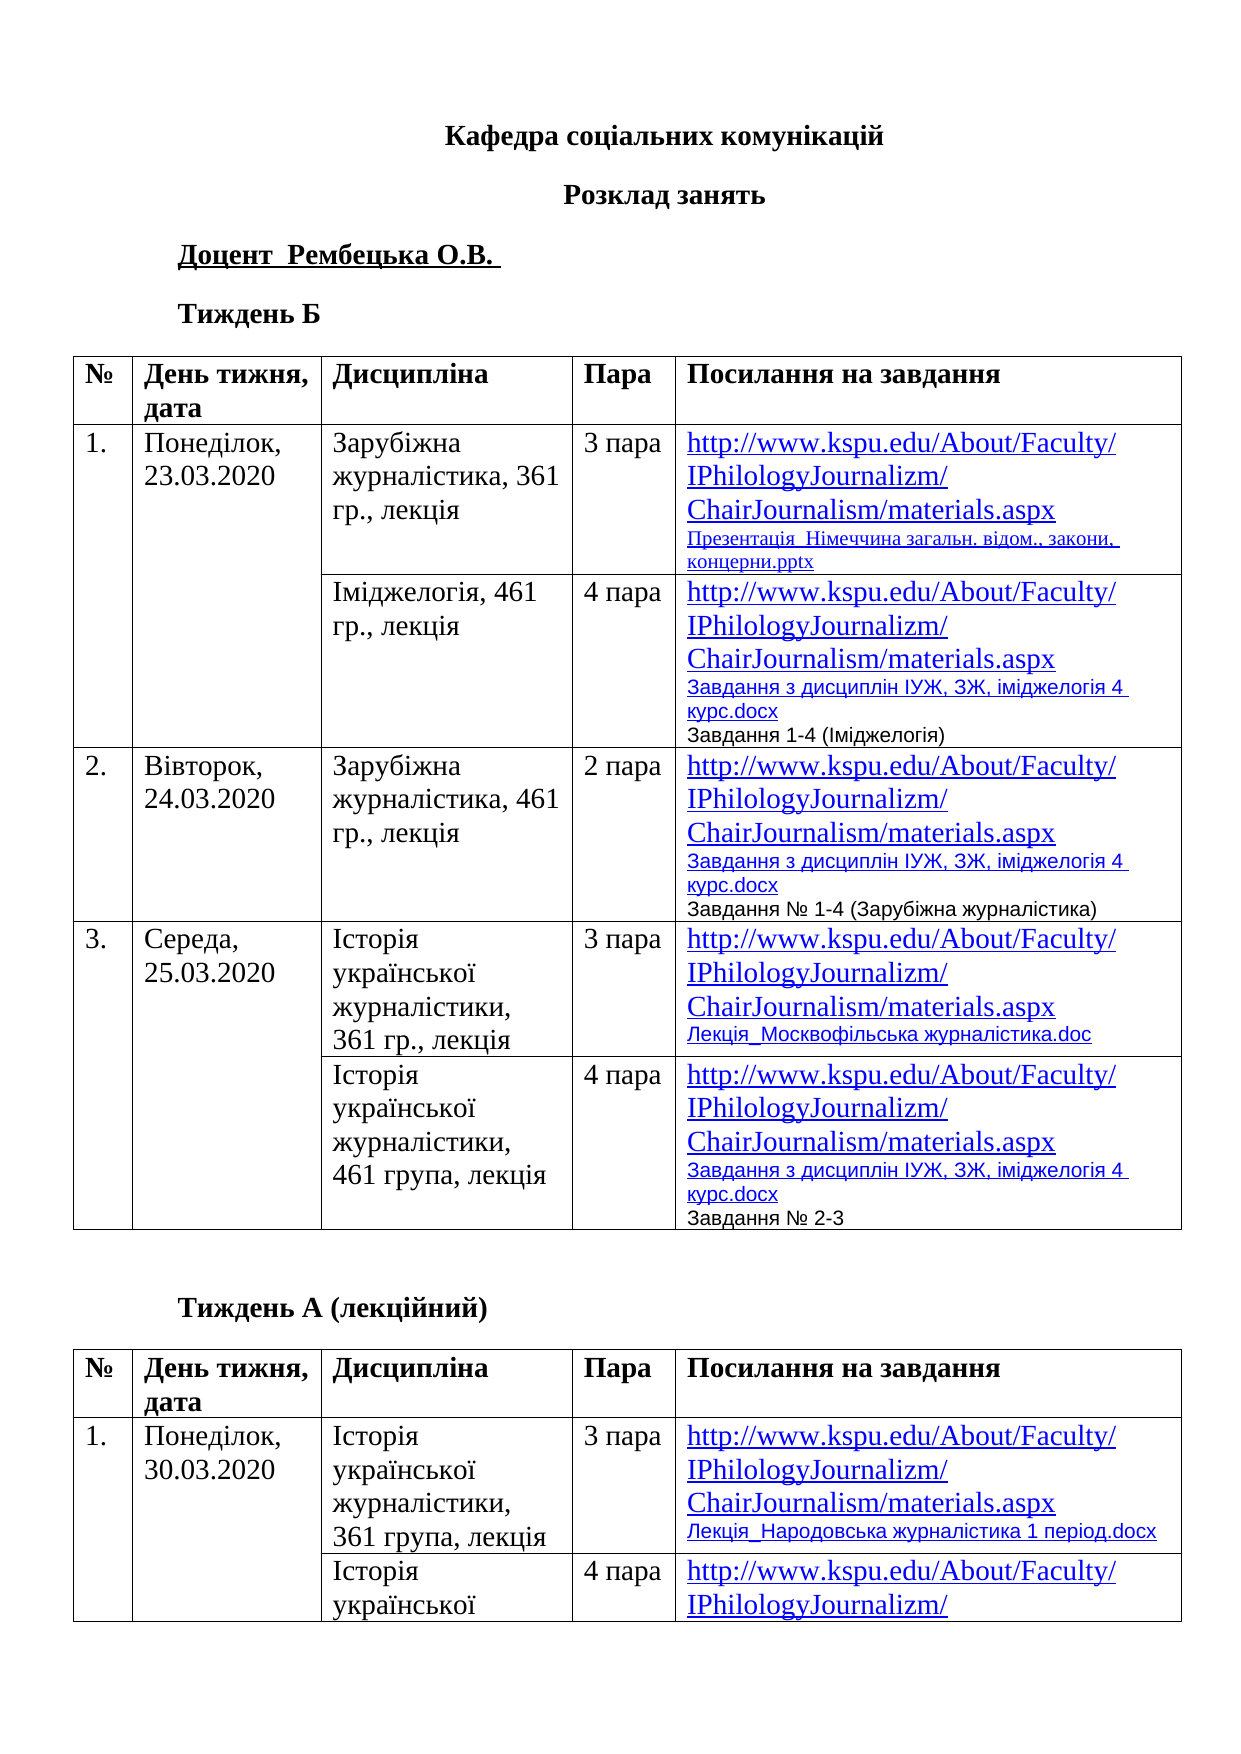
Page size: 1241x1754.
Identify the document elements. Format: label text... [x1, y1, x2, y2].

table_cell 4 пара [573, 1554, 675, 1621]
table_header День тижня, дата [133, 357, 321, 424]
table_cell Історія української журналістики, 361 гр., лекція [322, 922, 572, 1056]
table_cell Понеділок, 23.03.2020 [133, 425, 321, 747]
text Кафедра соціальних комунікацій [177, 118, 1152, 152]
table_header Дисципліна [322, 357, 572, 424]
table_header Посилання на завдання [676, 357, 1181, 424]
table_cell http://www.kspu.edu/About/Faculty/IPhilologyJournalizm/ChairJournalism/materials.aspx Завдання з дисциплін ІУЖ, ЗЖ, іміджелогія 4 курс.docx Завдання 1-4 (Іміджелогія) [676, 575, 1181, 747]
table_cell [322, 1554, 572, 1621]
table_cell 2. [74, 748, 132, 921]
table_cell Історія української журналістики, 361 група, лекція [322, 1418, 572, 1552]
table_cell Зарубіжна журналістика, 461 гр., лекція [322, 748, 572, 921]
table_header № [74, 1350, 132, 1417]
table_cell 4 пара [573, 1057, 675, 1229]
table_header Пара [573, 357, 675, 424]
table_cell Понеділок, 30.03.2020 [133, 1418, 321, 1621]
table_cell 2 пара [573, 748, 675, 921]
table_header Дисципліна [322, 1350, 572, 1417]
table_cell Іміджелогія, 461 гр., лекція [322, 575, 572, 747]
table_header № [74, 357, 132, 424]
table_cell http://www.kspu.edu/About/Faculty/IPhilologyJournalizm/ChairJournalism/materials.aspx Презентація_Німеччина загальн. відом., закони, концерни.pptx [676, 425, 1181, 573]
table_header Посилання на завдання [676, 1350, 1181, 1417]
text Тиждень А (лекційний) [177, 1290, 1152, 1323]
table_cell http://www.kspu.edu/About/Faculty/IPhilologyJournalizm/ChairJournalism/materials.aspx Завдання з дисциплін ІУЖ, ЗЖ, іміджелогія 4 курс.docx Завдання № 1-4 (Зарубіжна журналістика) [676, 748, 1181, 921]
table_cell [676, 1554, 1181, 1621]
table_cell 3 пара [573, 425, 675, 573]
table_cell 1. [74, 1418, 132, 1621]
table_cell 3 пара [573, 922, 675, 1056]
table_cell 3 пара [573, 1418, 675, 1552]
table_cell Зарубіжна журналістика, 361 гр., лекція [322, 425, 572, 573]
table_cell Вівторок, 24.03.2020 [133, 748, 321, 921]
text Тиждень Б [177, 296, 1152, 330]
table_cell Середа, 25.03.2020 [133, 922, 321, 1229]
text Доцент Рембецька О.В. [177, 237, 1152, 270]
text Розклад занять [177, 177, 1152, 211]
table_cell http://www.kspu.edu/About/Faculty/IPhilologyJournalizm/ChairJournalism/materials.aspx Лекція_Москвофільська журналістика.doc [676, 922, 1181, 1056]
table_cell 3. [74, 922, 132, 1229]
table_cell Історія української журналістики, 461 група, лекція [322, 1057, 572, 1229]
table_cell http://www.kspu.edu/About/Faculty/IPhilologyJournalizm/ChairJournalism/materials.aspx Завдання з дисциплін ІУЖ, ЗЖ, іміджелогія 4 курс.docx Завдання № 2-3 [676, 1057, 1181, 1229]
table_cell 1. [74, 425, 132, 747]
table_cell http://www.kspu.edu/About/Faculty/IPhilologyJournalizm/ChairJournalism/materials.aspx Лекція_Народовська журналістика 1 період.docx [676, 1418, 1181, 1552]
table_header День тижня, дата [133, 1350, 321, 1417]
table_header Пара [573, 1350, 675, 1417]
table_cell 4 пара [573, 575, 675, 747]
